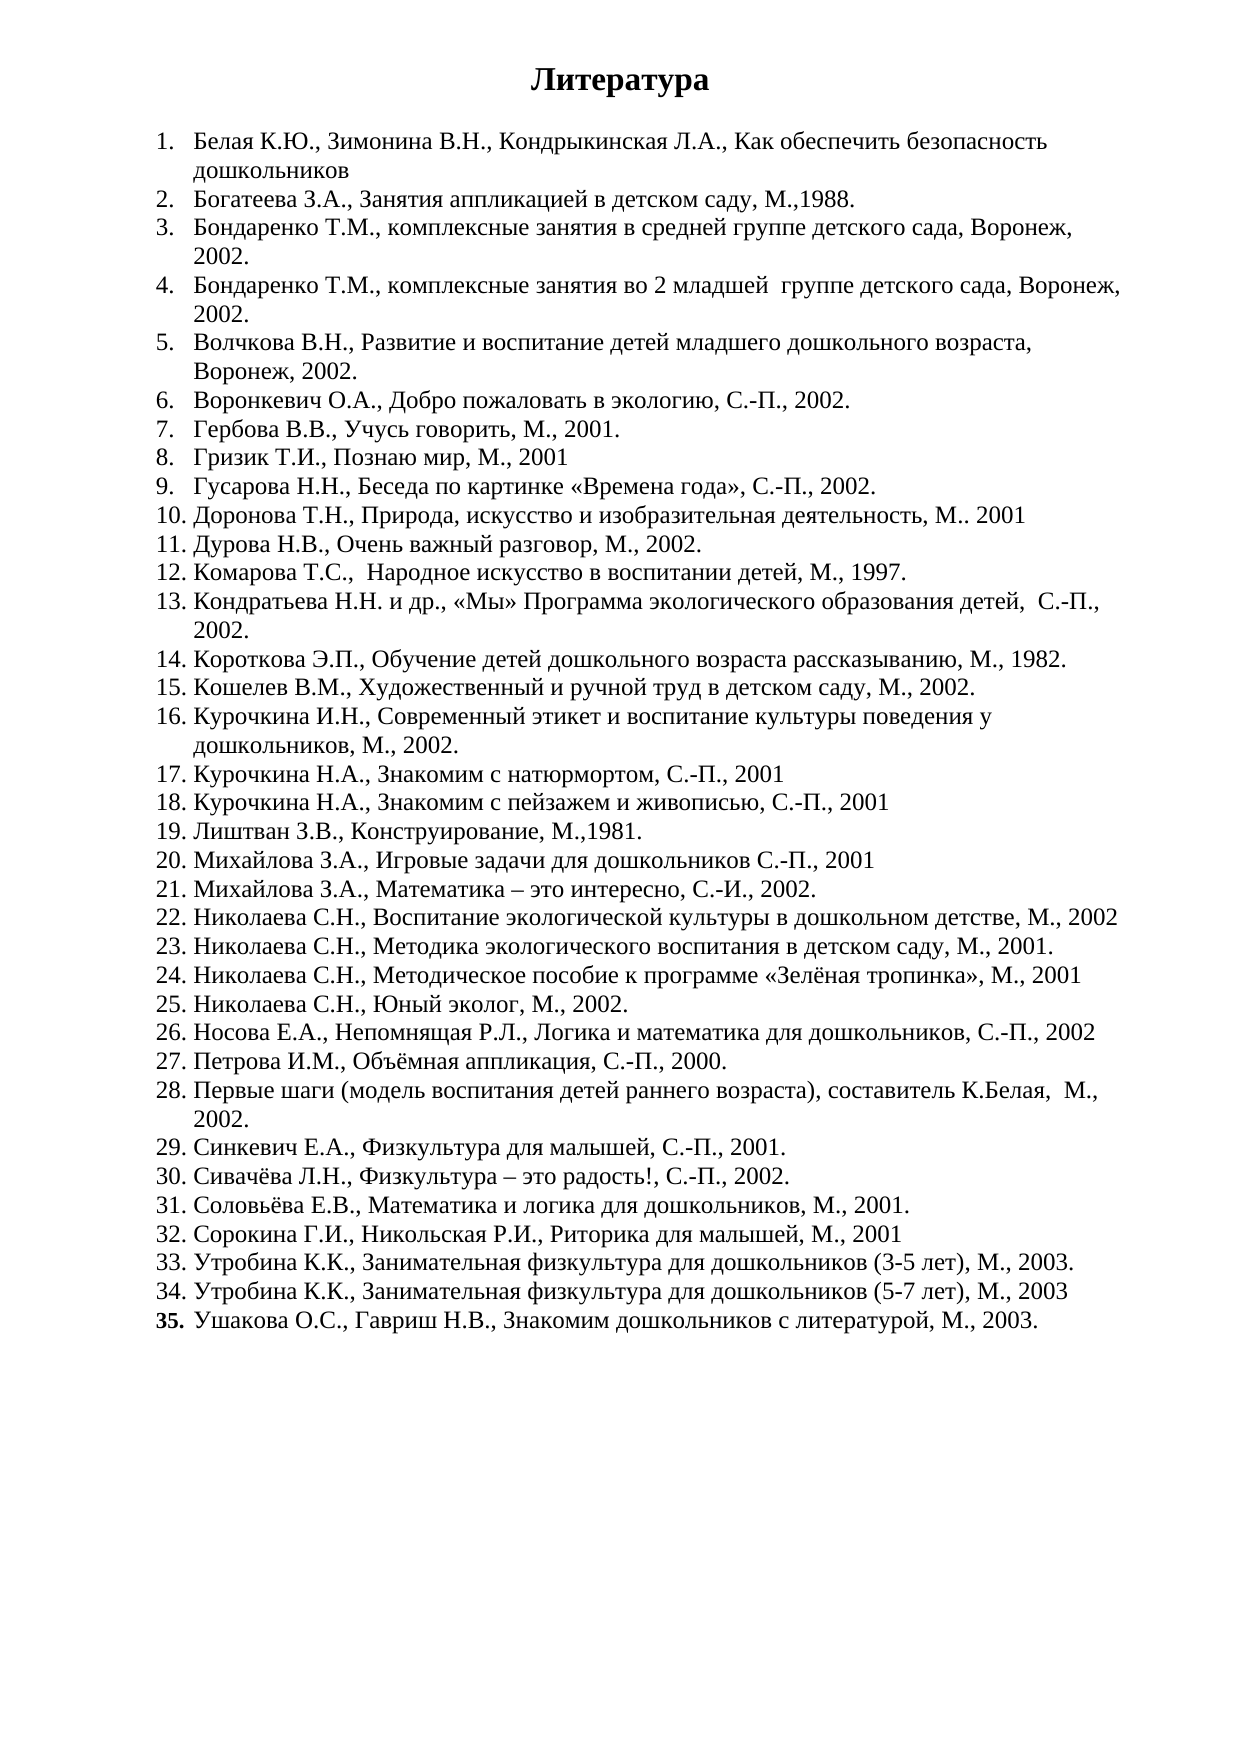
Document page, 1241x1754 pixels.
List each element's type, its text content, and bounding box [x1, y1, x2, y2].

list Гербова В.В., Учусь говорить, М., 2001. [156, 414, 1122, 442]
list Комарова Т.С., Народное искусство в воспитании детей, М., 1997. [156, 557, 1122, 586]
list Гусарова Н.Н., Беседа по картинке «Времена года», С.-П., 2002. [156, 471, 1122, 500]
list Доронова Т.Н., Природа, искусство и изобразительная деятельность, М.. 2001 [156, 500, 1122, 529]
list Михайлова З.А., Математика – это интересно, С.-И., 2002. [156, 874, 1122, 902]
list Утробина К.К., Занимательная физкультура для дошкольников (3-5 лет), М., 2003. [156, 1247, 1122, 1276]
list Соловьёва Е.В., Математика и логика для дошкольников, М., 2001. [156, 1190, 1122, 1219]
list Петрова И.М., Объёмная аппликация, С.-П., 2000. [156, 1046, 1122, 1075]
list Сорокина Г.И., Никольская Р.И., Риторика для малышей, М., 2001 [156, 1219, 1122, 1247]
list Курочкина И.Н., Современный этикет и воспитание культуры поведения у дошкольников, М., 2002. [156, 701, 1122, 759]
list Николаева С.Н., Методика экологического воспитания в детском саду, М., 2001. [156, 931, 1122, 960]
list Лиштван З.В., Конструирование, М.,1981. [156, 816, 1122, 845]
list Курочкина Н.А., Знакомим с натюрмортом, С.-П., 2001 [156, 759, 1122, 787]
list Дурова Н.В., Очень важный разговор, М., 2002. [156, 529, 1122, 557]
list Утробина К.К., Занимательная физкультура для дошкольников (5-7 лет), М., 2003 [156, 1276, 1122, 1305]
list Бондаренко Т.М., комплексные занятия в средней группе детского сада, Воронеж, 2002. [156, 212, 1122, 270]
list Николаева С.Н., Методическое пособие к программе «Зелёная тропинка», М., 2001 [156, 960, 1122, 989]
list Волчкова В.Н., Развитие и воспитание детей младшего дошкольного возраста, Воронеж, 2002. [156, 327, 1122, 385]
list Первые шаги (модель воспитания детей раннего возраста), составитель К.Белая, М., 2002. [156, 1075, 1122, 1132]
list Михайлова З.А., Игровые задачи для дошкольников С.-П., 2001 [156, 845, 1122, 874]
list Короткова Э.П., Обучение детей дошкольного возраста рассказыванию, М., 1982. [156, 644, 1122, 672]
list Белая К.Ю., Зимонина В.Н., Кондрыкинская Л.А., Как обеспечить безопасность дошкольников [156, 126, 1122, 184]
list Николаева С.Н., Юный эколог, М., 2002. [156, 989, 1122, 1017]
list Курочкина Н.А., Знакомим с пейзажем и живописью, С.-П., 2001 [156, 787, 1122, 816]
list Ушакова О.С., Гавриш Н.В., Знакомим дошкольников с литературой, М., 2003. [156, 1305, 1122, 1334]
list Воронкевич О.А., Добро пожаловать в экологию, С.-П., 2002. [156, 385, 1122, 414]
list Сивачёва Л.Н., Физкультура – это радость!, С.-П., 2002. [156, 1161, 1122, 1190]
list Кондратьева Н.Н. и др., «Мы» Программа экологического образования детей, С.-П., 2002. [156, 586, 1122, 644]
list Богатеева З.А., Занятия аппликацией в детском саду, М.,1988. [156, 184, 1122, 212]
list Носова Е.А., Непомнящая Р.Л., Логика и математика для дошкольников, С.-П., 2002 [156, 1017, 1122, 1046]
list Кошелев В.М., Художественный и ручной труд в детском саду, М., 2002. [156, 672, 1122, 701]
list Гризик Т.И., Познаю мир, М., 2001 [156, 442, 1122, 471]
list Синкевич Е.А., Физкультура для малышей, С.-П., 2001. [156, 1132, 1122, 1161]
list Николаева С.Н., Воспитание экологической культуры в дошкольном детстве, М., 2002 [156, 902, 1122, 931]
subtitle Литература [118, 59, 1122, 97]
list Бондаренко Т.М., комплексные занятия во 2 младшей группе детского сада, Воронеж, 2002. [156, 270, 1122, 327]
